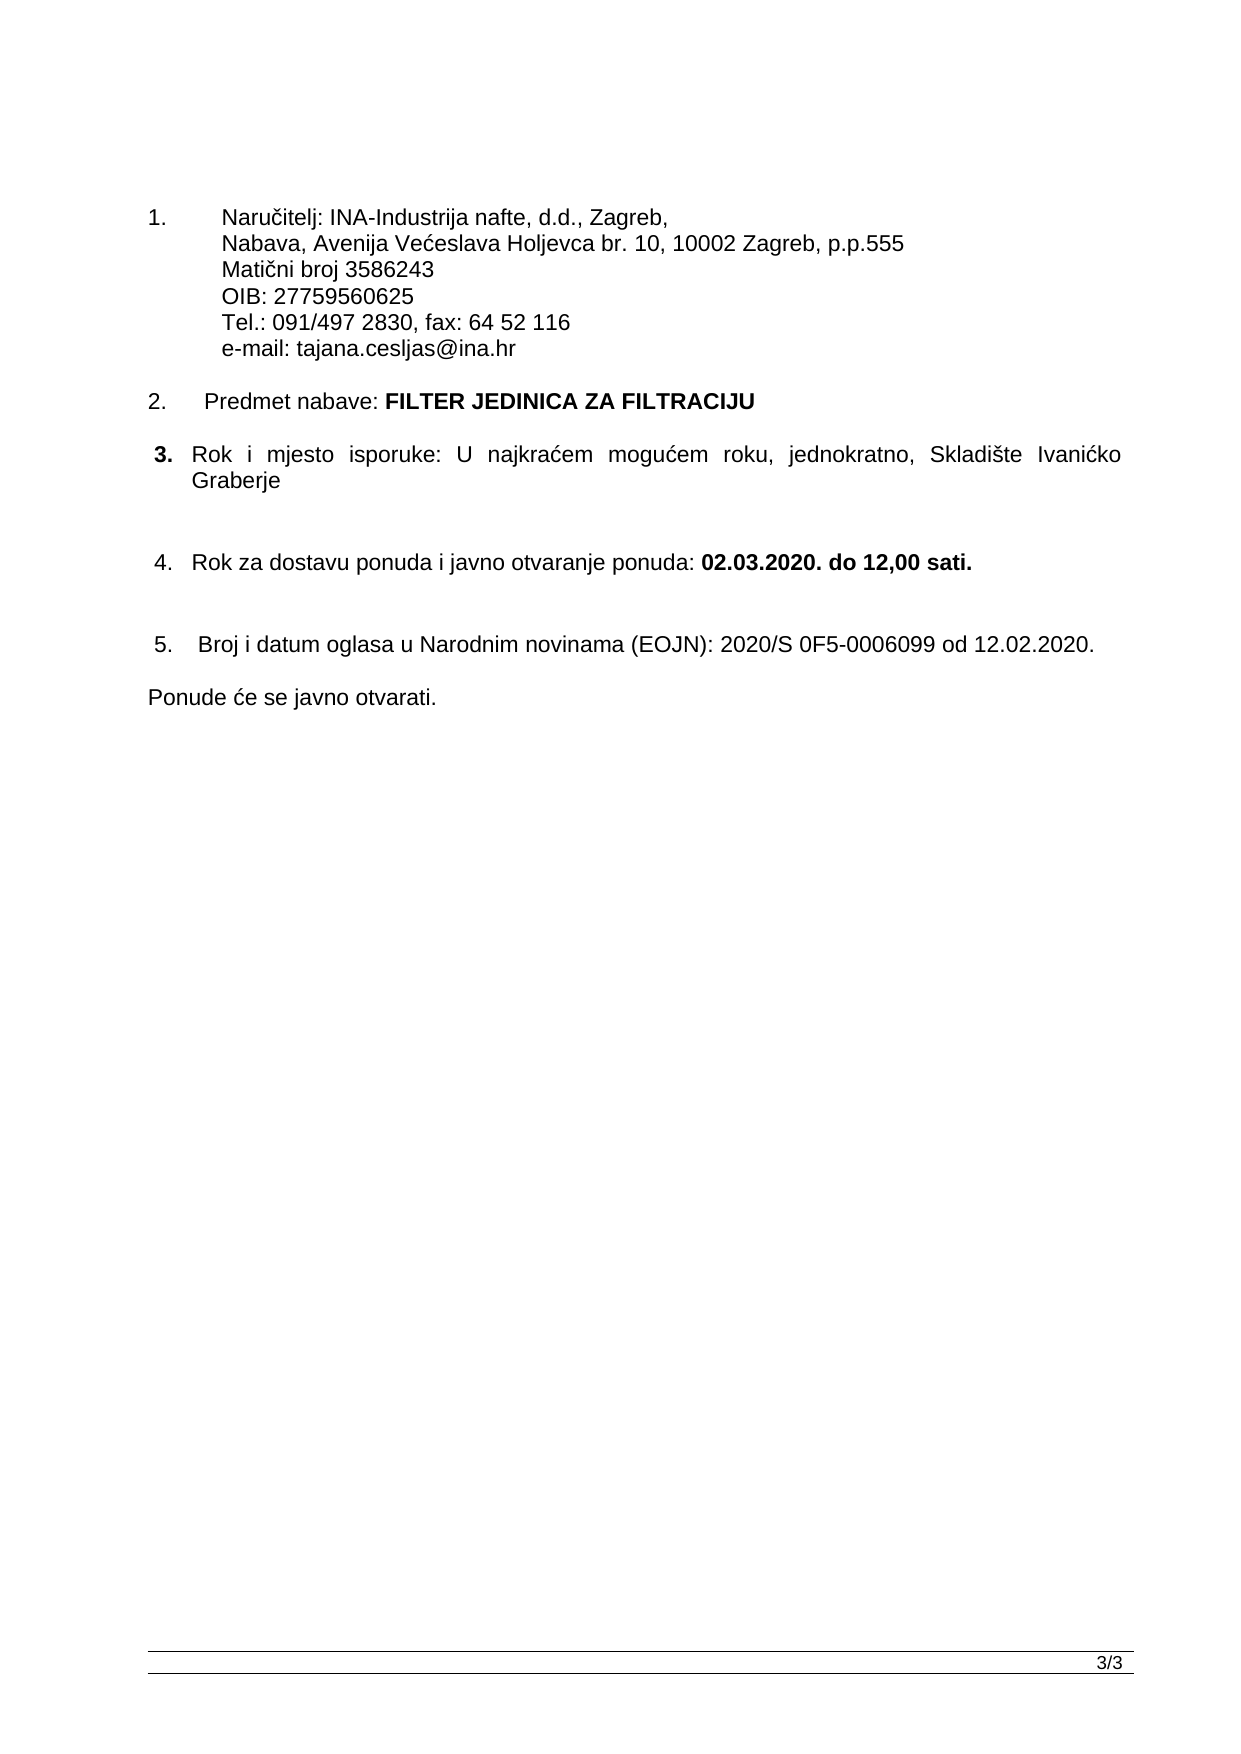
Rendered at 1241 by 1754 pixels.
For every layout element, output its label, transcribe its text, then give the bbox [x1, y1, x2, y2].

text e-mail: tajana.cesljas@ina.hr [148, 335, 1122, 362]
text Matični broj 3586243 [148, 256, 1122, 283]
list Broj i datum oglasa u Narodnim novinama (EOJN): 2020/S 0F5-0006099 od 12.02.2020. [154, 631, 1122, 657]
text 1. Naručitelj: INA-Industrija nafte, d.d., Zagreb, [148, 203, 1122, 230]
text OIB: 27759560625 [148, 283, 1122, 309]
text Tel.: 091/497 2830, fax: 64 52 116 [148, 309, 1122, 335]
text Nabava, Avenija Većeslava Holjevca br. 10, 10002 Zagreb, p.p.555 [182, 230, 1122, 256]
text 2. Predmet nabave: FILTER JEDINICA ZA FILTRACIJU [148, 388, 1122, 414]
text Ponude će se javno otvarati. [148, 683, 1122, 710]
list Rok i mjesto isporuke: U najkraćem mogućem roku, jednokratno, Skladište Ivanićko Graberje [154, 441, 1122, 493]
list Rok za dostavu ponuda i javno otvaranje ponuda: 02.03.2020. do 12,00 sati. [154, 549, 1122, 575]
